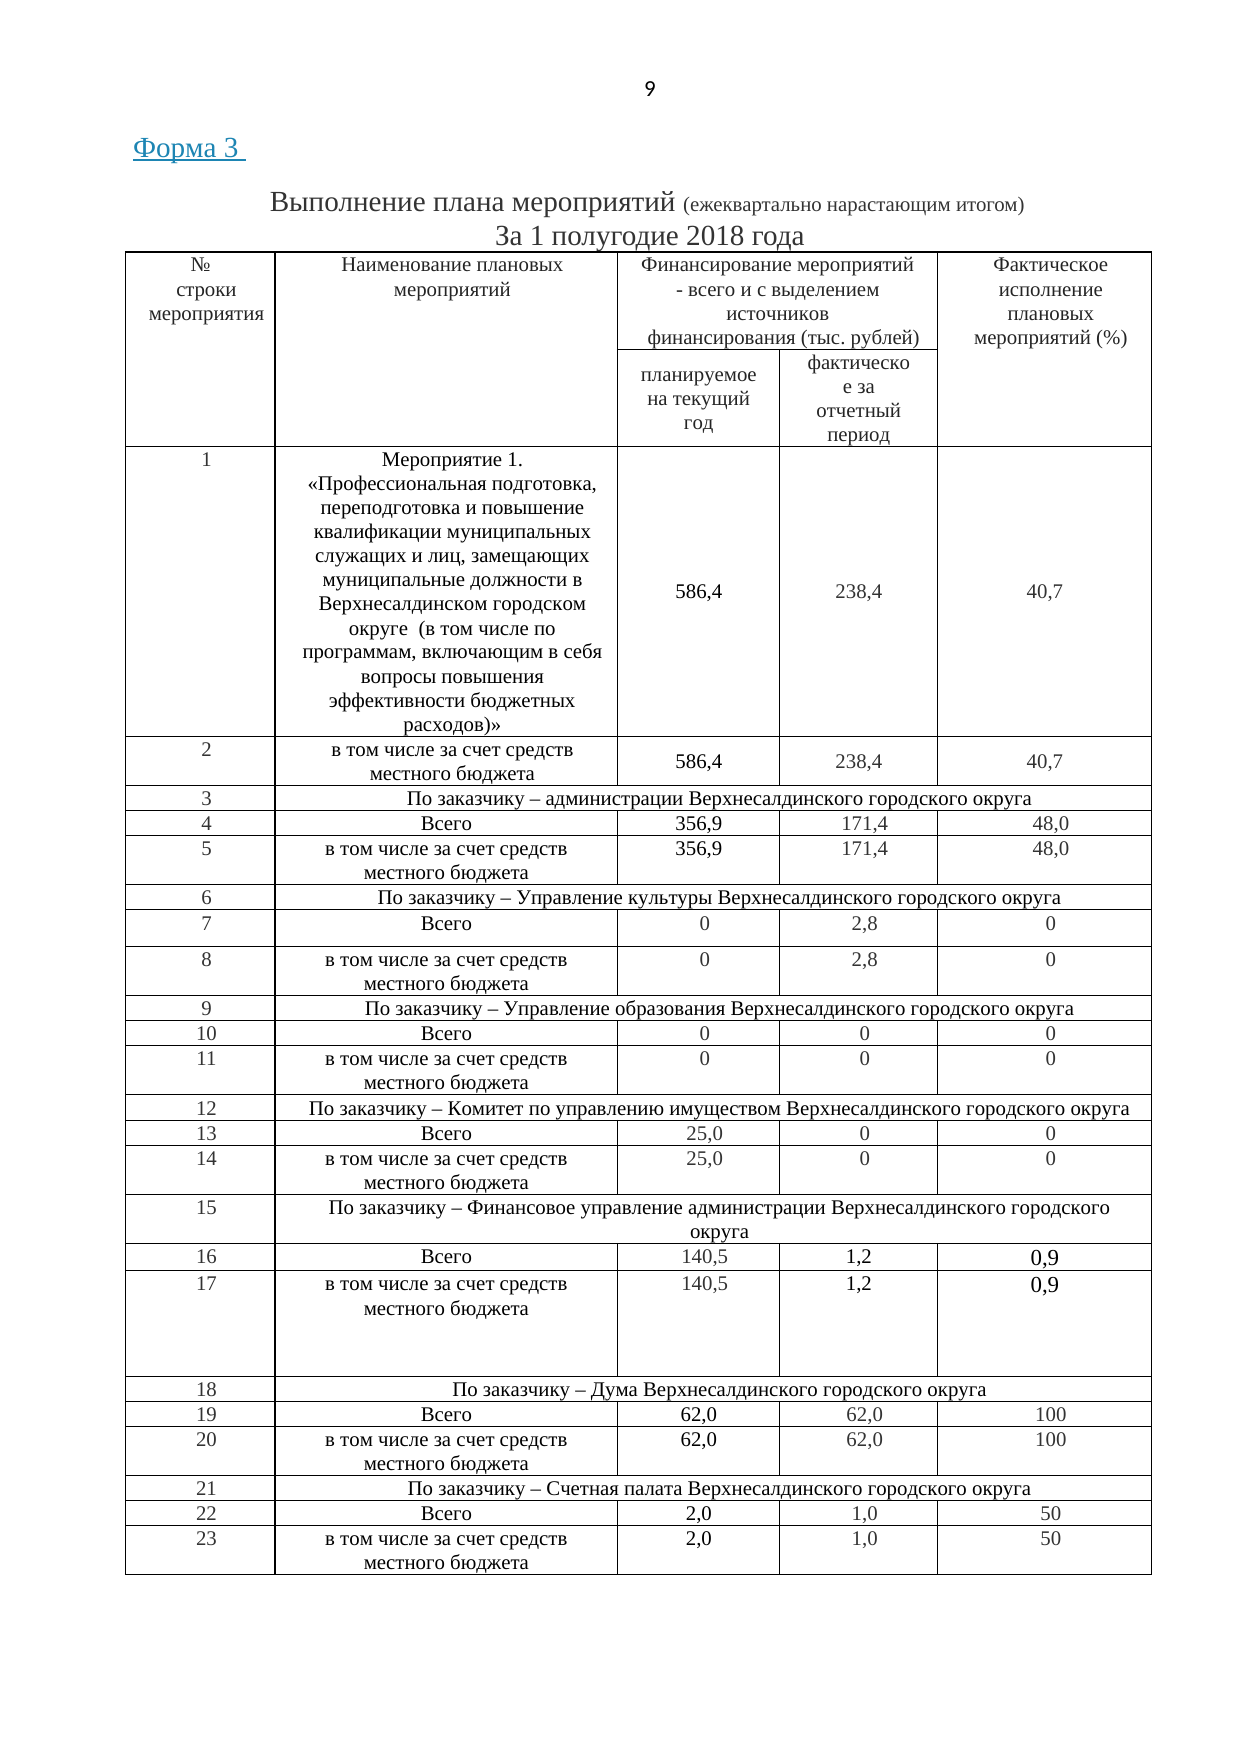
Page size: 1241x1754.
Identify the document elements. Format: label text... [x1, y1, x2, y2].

table_header Фактическое исполнение плановых мероприятий (%) [938, 253, 1151, 446]
table_cell в том числе за счет средств местного бюджета [276, 947, 617, 995]
table_cell 50 [938, 1526, 1151, 1574]
table_cell 62,0 [780, 1402, 937, 1426]
table_cell 4 [126, 811, 274, 835]
table_cell 1,2 [780, 1244, 937, 1270]
table_cell 0 [938, 1146, 1151, 1194]
table_cell 22 [126, 1501, 274, 1525]
table_cell 0 [780, 1146, 937, 1194]
table_cell 0 [938, 910, 1151, 946]
table_cell 25,0 [618, 1146, 779, 1194]
table_cell 0 [938, 1046, 1151, 1094]
table_cell 11 [126, 1046, 274, 1094]
table_cell планируемое на текущий год [618, 350, 779, 446]
table_cell 171,4 [780, 811, 937, 835]
table_cell 586,4 [618, 737, 779, 785]
table_cell 1,2 [780, 1271, 937, 1376]
table_cell в том числе за счет средств местного бюджета [276, 1526, 617, 1574]
table_cell 0 [780, 1021, 937, 1045]
table_cell 2,8 [780, 910, 937, 946]
table_cell в том числе за счет средств местного бюджета [276, 737, 617, 785]
table_cell 62,0 [618, 1427, 779, 1475]
table_cell 0 [618, 947, 779, 995]
table_cell 0 [780, 1046, 937, 1094]
table_cell 356,9 [618, 836, 779, 884]
table_cell 0 [618, 1046, 779, 1094]
table_cell 0 [938, 1021, 1151, 1045]
table_cell 0 [938, 1121, 1151, 1144]
table_cell Всего [276, 1402, 617, 1426]
table_cell 0,9 [938, 1271, 1151, 1376]
table_cell 3 [126, 786, 274, 810]
table_header Наименование плановых мероприятий [276, 253, 617, 446]
table_cell в том числе за счет средств местного бюджета [276, 836, 617, 884]
table_cell 2,0 [618, 1526, 779, 1574]
table_cell 1,0 [780, 1501, 937, 1525]
table_cell в том числе за счет средств местного бюджета [276, 1271, 617, 1376]
table_cell в том числе за счет средств местного бюджета [276, 1427, 617, 1475]
table_cell Всего [276, 811, 617, 835]
table_cell 238,4 [780, 737, 937, 785]
table_cell 8 [126, 947, 274, 995]
table_cell 18 [126, 1377, 274, 1401]
table_cell Всего [276, 1501, 617, 1525]
table_cell 12 [126, 1095, 274, 1119]
table_cell 21 [126, 1476, 274, 1500]
table_cell По заказчику – администрации Верхнесалдинского городского округа [276, 786, 1151, 810]
table_cell 140,5 [618, 1244, 779, 1270]
table_cell 0 [618, 910, 779, 946]
table_cell 40,7 [938, 447, 1151, 736]
table_cell фактическое за отчетный период [780, 350, 937, 446]
table_cell 9 [126, 996, 274, 1020]
table_cell 0 [938, 947, 1151, 995]
table_cell 16 [126, 1244, 274, 1270]
table_cell 62,0 [618, 1402, 779, 1426]
table_cell 15 [126, 1195, 274, 1243]
table_cell Всего [276, 910, 617, 946]
table_header Финансирование мероприятий - всего и с выделением источников финансирования (тыс. рублей) [618, 253, 937, 349]
table_cell 50 [938, 1501, 1151, 1525]
table_cell По заказчику – Управление культуры Верхнесалдинского городского округа [276, 885, 1151, 909]
table_cell По заказчику – Управление образования Верхнесалдинского городского округа [276, 996, 1151, 1020]
table_cell 171,4 [780, 836, 937, 884]
text Форма 3 [133, 130, 833, 163]
table_cell 0 [780, 1121, 937, 1144]
table_cell 2,0 [618, 1501, 779, 1525]
table_cell 2 [126, 737, 274, 785]
text За 1 полугодие 2018 года [148, 218, 1152, 251]
table_cell 586,4 [618, 447, 779, 736]
table_cell Всего [276, 1021, 617, 1045]
table_cell По заказчику – Счетная палата Верхнесалдинского городского округа [276, 1476, 1151, 1500]
table_cell 48,0 [938, 811, 1151, 835]
table_cell 13 [126, 1121, 274, 1144]
table_cell По заказчику – Финансовое управление администрации Верхнесалдинского городского округа [276, 1195, 1151, 1243]
table_cell Всего [276, 1121, 617, 1144]
table_cell 25,0 [618, 1121, 779, 1144]
table_cell По заказчику – Комитет по управлению имуществом Верхнесалдинского городского округа [276, 1095, 1151, 1119]
table_cell 1 [126, 447, 274, 736]
table_cell 23 [126, 1526, 274, 1574]
table_cell 17 [126, 1271, 274, 1376]
table_cell 40,7 [938, 737, 1151, 785]
table_cell 20 [126, 1427, 274, 1475]
table_cell 0,9 [938, 1244, 1151, 1270]
table_cell 62,0 [780, 1427, 937, 1475]
table_cell Всего [276, 1244, 617, 1270]
table_cell 5 [126, 836, 274, 884]
table_cell в том числе за счет средств местного бюджета [276, 1046, 617, 1094]
text Выполнение плана мероприятий (ежеквартально нарастающим итогом) [148, 184, 1152, 218]
table_cell 19 [126, 1402, 274, 1426]
table_cell 100 [938, 1402, 1151, 1426]
table_cell 356,9 [618, 811, 779, 835]
table_cell 0 [618, 1021, 779, 1045]
table_cell 14 [126, 1146, 274, 1194]
table_cell 48,0 [938, 836, 1151, 884]
table_cell 10 [126, 1021, 274, 1045]
table_cell 7 [126, 910, 274, 946]
table_cell 238,4 [780, 447, 937, 736]
table_cell 2,8 [780, 947, 937, 995]
table_cell Мероприятие 1. «Профессиональная подготовка, переподготовка и повышение квалификации муниципальных служащих и лиц, замещающих муниципальные должности в Верхнесалдинском городском округе (в том числе по программам, включающим в себя вопросы повышения эффективности бюджетных расходов)» [276, 447, 617, 736]
table_header № строки мероприятия [126, 253, 274, 446]
table_cell 6 [126, 885, 274, 909]
table_cell 100 [938, 1427, 1151, 1475]
table_cell По заказчику – Дума Верхнесалдинского городского округа [276, 1377, 1151, 1401]
table_cell 140,5 [618, 1271, 779, 1376]
table_cell 1,0 [780, 1526, 937, 1574]
table_cell в том числе за счет средств местного бюджета [276, 1146, 617, 1194]
